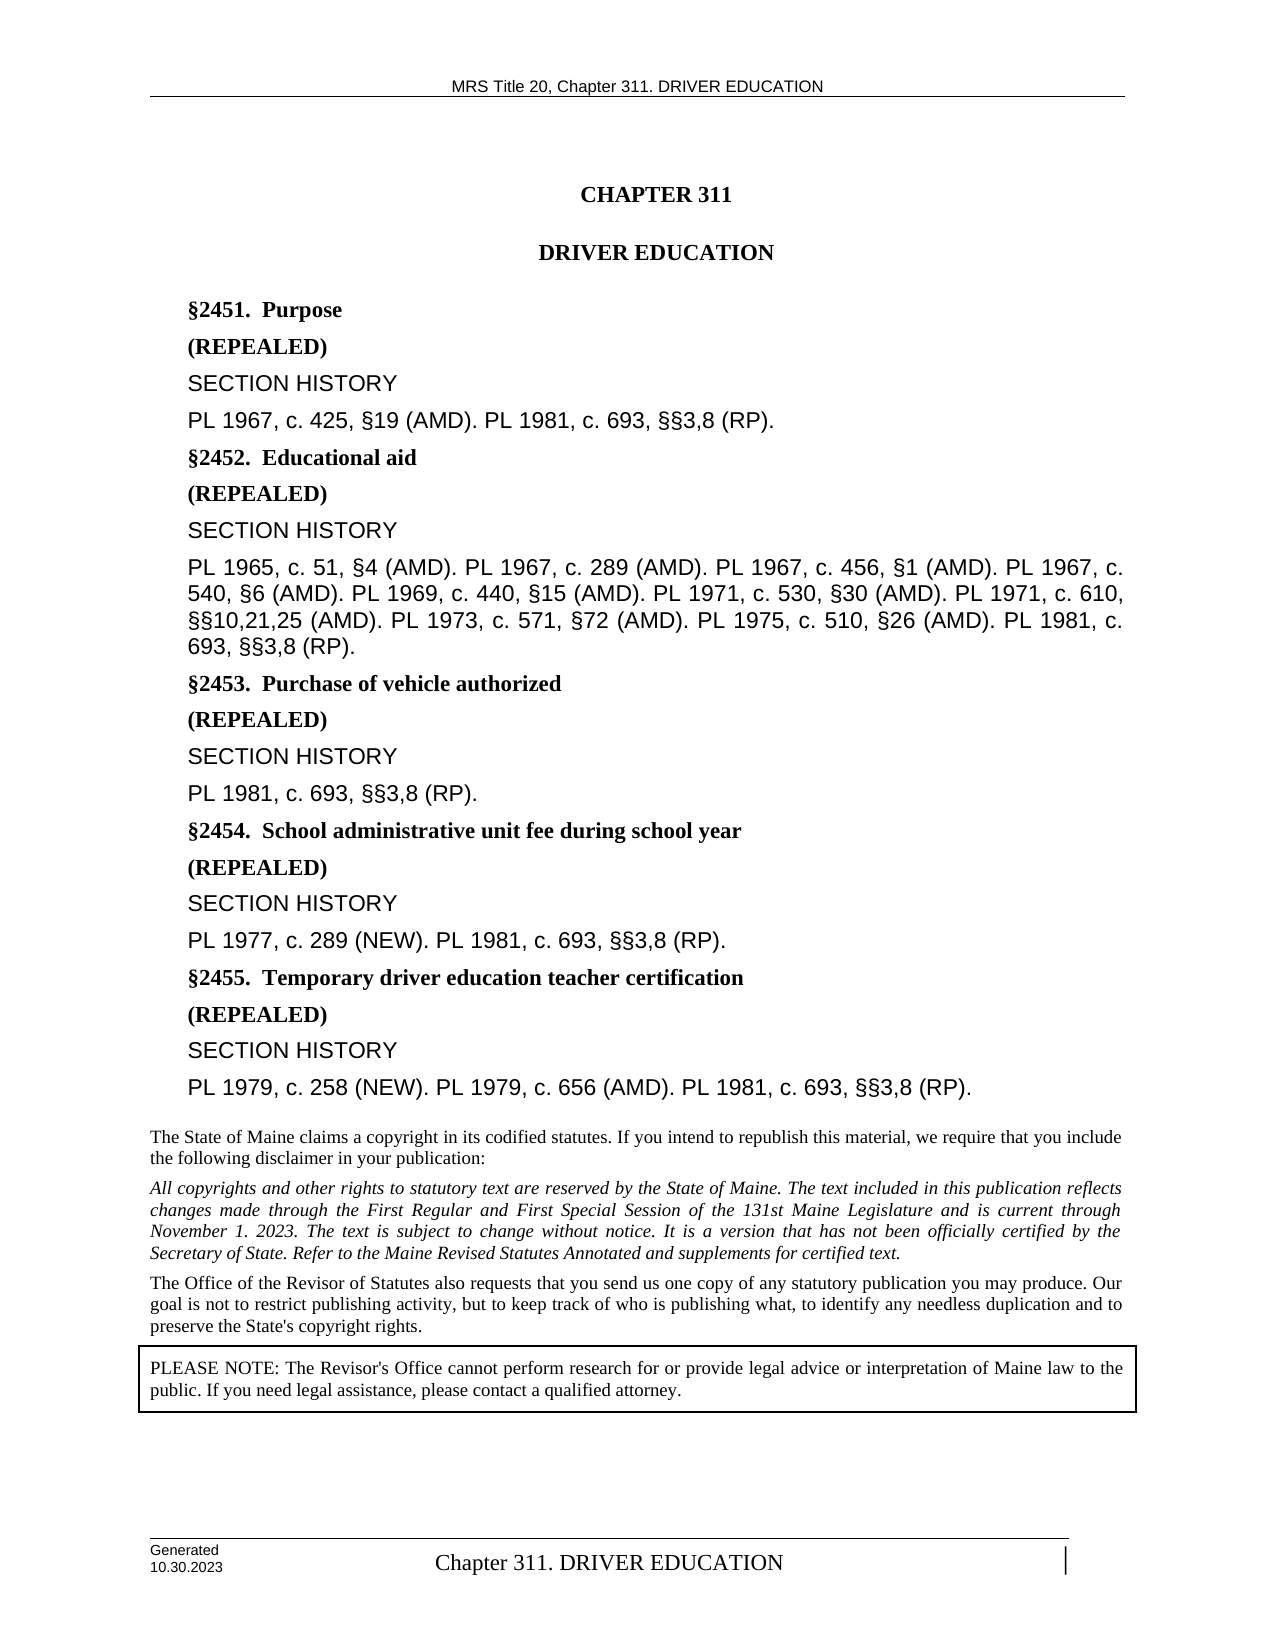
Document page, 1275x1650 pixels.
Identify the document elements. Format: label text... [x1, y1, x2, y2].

text §2453. Purchase of vehicle authorized [187, 670, 1125, 696]
text SECTION HISTORY [187, 1037, 1125, 1064]
text SECTION HISTORY [187, 890, 1125, 917]
text SECTION HISTORY [187, 370, 1125, 396]
text §2454. School administrative unit fee during school year [187, 817, 1125, 843]
text PLEASE NOTE: The Revisor's Office cannot perform research for or provide legal advice or interpretation of Maine law to the public. If you need legal assistance, please contact a qualified attorney. [140, 1347, 1135, 1411]
text (REPEALED) [187, 333, 1125, 359]
text (REPEALED) [187, 1001, 1125, 1027]
text (REPEALED) [187, 480, 1125, 507]
text PL 1981, c. 693, §§3,8 (RP). [187, 780, 1125, 806]
text DRIVER EDUCATION [187, 239, 1125, 265]
text All copyrights and other rights to statutory text are reserved by the State of Maine. The text included in this publication reflects changes made through the First Regular and First Special Session of the 131st Maine Legislature and is current through November 1. 2023 . The text is subject to change without notice. It is a version that has not been officially certified by the Secretary of State. Refer to the Maine Revised Statutes Annotated and supplements for certified text. [150, 1177, 1125, 1263]
text PL 1967, c. 425, §19 (AMD). PL 1981, c. 693, §§3,8 (RP). [187, 407, 1125, 433]
text SECTION HISTORY [187, 517, 1125, 543]
text §2452. Educational aid [187, 443, 1125, 470]
text SECTION HISTORY [187, 743, 1125, 769]
text PL 1979, c. 258 (NEW). PL 1979, c. 656 (AMD). PL 1981, c. 693, §§3,8 (RP). [187, 1074, 1125, 1101]
text PL 1977, c. 289 (NEW). PL 1981, c. 693, §§3,8 (RP). [187, 927, 1125, 953]
text CHAPTER 311 [187, 181, 1125, 208]
text PL 1965, c. 51, §4 (AMD). PL 1967, c. 289 (AMD). PL 1967, c. 456, §1 (AMD). PL 1967, c. 540, §6 (AMD). PL 1969, c. 440, §15 (AMD). PL 1971, c. 530, §30 (AMD). PL 1971, c. 610, §§10,21,25 (AMD). PL 1973, c. 571, §72 (AMD). PL 1975, c. 510, §26 (AMD). PL 1981, c. 693, §§3,8 (RP). [187, 554, 1125, 659]
text §2455. Temporary driver education teacher certification [187, 964, 1125, 990]
text (REPEALED) [187, 853, 1125, 880]
text The State of Maine claims a copyright in its codified statutes. If you intend to republish this material, we require that you include the following disclaimer in your publication: [150, 1126, 1125, 1169]
text The Office of the Revisor of Statutes also requests that you send us one copy of any statutory publication you may produce. Our goal is not to restrict publishing activity, but to keep track of who is publishing what, to identify any needless duplication and to preserve the State's copyright rights. [150, 1272, 1125, 1336]
text §2451. Purpose [187, 296, 1125, 323]
text (REPEALED) [187, 706, 1125, 733]
